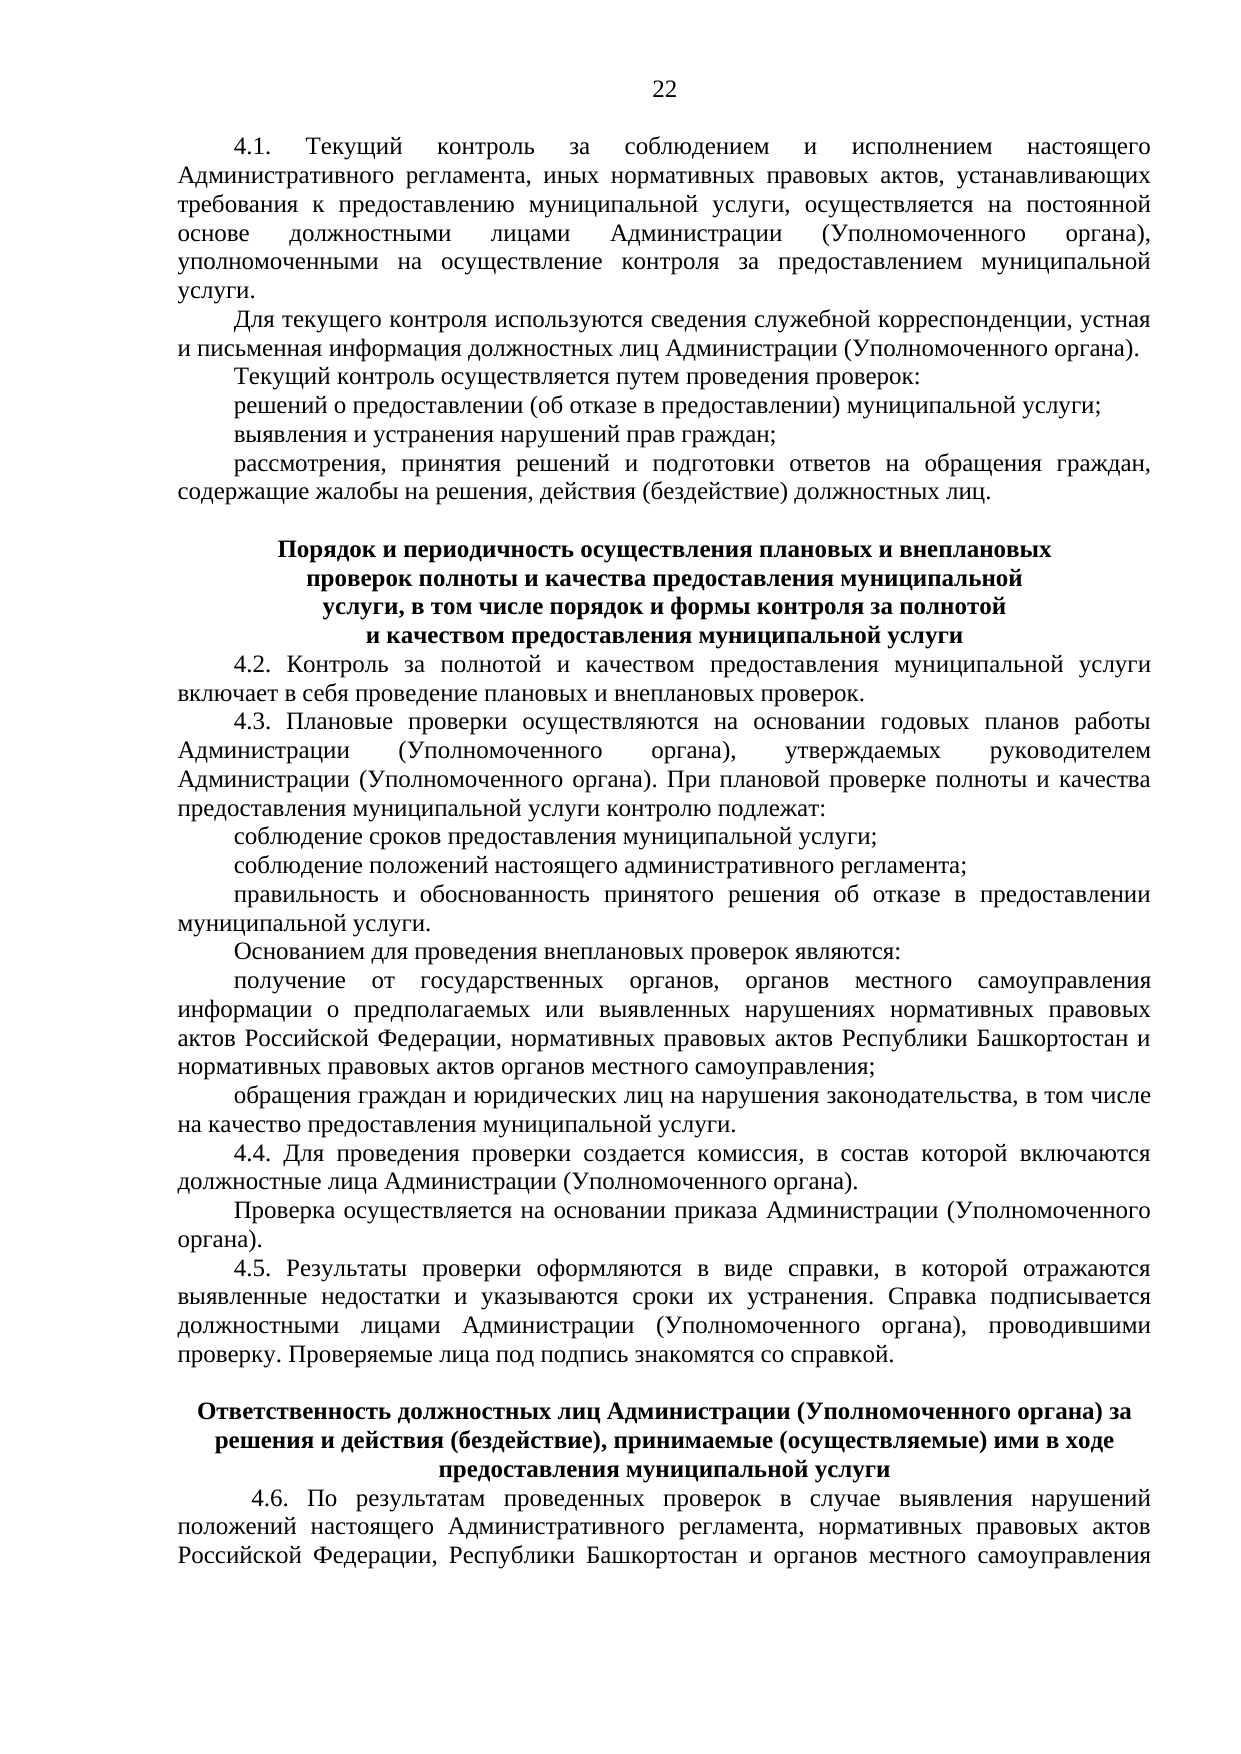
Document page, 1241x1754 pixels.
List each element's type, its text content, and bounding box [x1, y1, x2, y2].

text проверок полноты и качества предоставления муниципальной [177, 563, 1152, 591]
text решений о предоставлении (об отказе в предоставлении) муниципальной услуги; [177, 390, 1152, 419]
text Порядок и периодичность осуществления плановых и внеплановых [177, 534, 1152, 563]
text Текущий контроль осуществляется путем проведения проверок: [177, 361, 1152, 390]
text Ответственность должностных лиц Администрации (Уполномоченного органа) за решения и действия (бездействие), принимаемые (осуществляемые) ими в ходе предоставления муниципальной услуги [177, 1396, 1152, 1483]
text соблюдение сроков предоставления муниципальной услуги; [177, 821, 1152, 850]
text выявления и устранения нарушений прав граждан; [177, 419, 1152, 448]
text и качеством предоставления муниципальной услуги [177, 620, 1152, 649]
text 4.2. Контроль за полнотой и качеством предоставления муниципальной услуги включает в себя проведение плановых и внеплановых проверок. [177, 649, 1152, 706]
text 4.3. Плановые проверки осуществляются на основании годовых планов работы Администрации (Уполномоченного органа), утверждаемых руководителем Администрации (Уполномоченного органа). При плановой проверке полноты и качества предоставления муниципальной услуги контролю подлежат: [177, 706, 1152, 821]
text услуги, в том числе порядок и формы контроля за полнотой [177, 591, 1152, 620]
text 4.1. Текущий контроль за соблюдением и исполнением настоящего Административного регламента, иных нормативных правовых актов, устанавливающих требования к предоставлению муниципальной услуги, осуществляется на постоянной основе должностными лицами Администрации (Уполномоченного органа), уполномоченными на осуществление контроля за предоставлением муниципальной услуги. [177, 131, 1152, 304]
text Проверка осуществляется на основании приказа Администрации (Уполномоченного органа). [177, 1195, 1152, 1253]
text рассмотрения, принятия решений и подготовки ответов на обращения граждан, содержащие жалобы на решения, действия (бездействие) должностных лиц. [177, 448, 1152, 505]
text Основанием для проведения внеплановых проверок являются: [177, 936, 1152, 965]
text получение от государственных органов, органов местного самоуправления информации о предполагаемых или выявленных нарушениях нормативных правовых актов Российской Федерации, нормативных правовых актов Республики Башкортостан и нормативных правовых актов органов местного самоуправления; [177, 965, 1152, 1080]
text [177, 1483, 1152, 1569]
text 4.5. Результаты проверки оформляются в виде справки, в которой отражаются выявленные недостатки и указываются сроки их устранения. Справка подписывается должностными лицами Администрации (Уполномоченного органа), проводившими проверку. Проверяемые лица под подпись знакомятся со справкой. [177, 1253, 1152, 1368]
text 4.4. Для проведения проверки создается комиссия, в состав которой включаются должностные лица Администрации (Уполномоченного органа). [177, 1138, 1152, 1195]
text обращения граждан и юридических лиц на нарушения законодательства, в том числе на качество предоставления муниципальной услуги. [177, 1080, 1152, 1138]
text соблюдение положений настоящего административного регламента; [177, 850, 1152, 879]
text Для текущего контроля используются сведения служебной корреспонденции, устная и письменная информация должностных лиц Администрации (Уполномоченного органа). [177, 304, 1152, 361]
text правильность и обоснованность принятого решения об отказе в предоставлении муниципальной услуги. [177, 879, 1152, 936]
